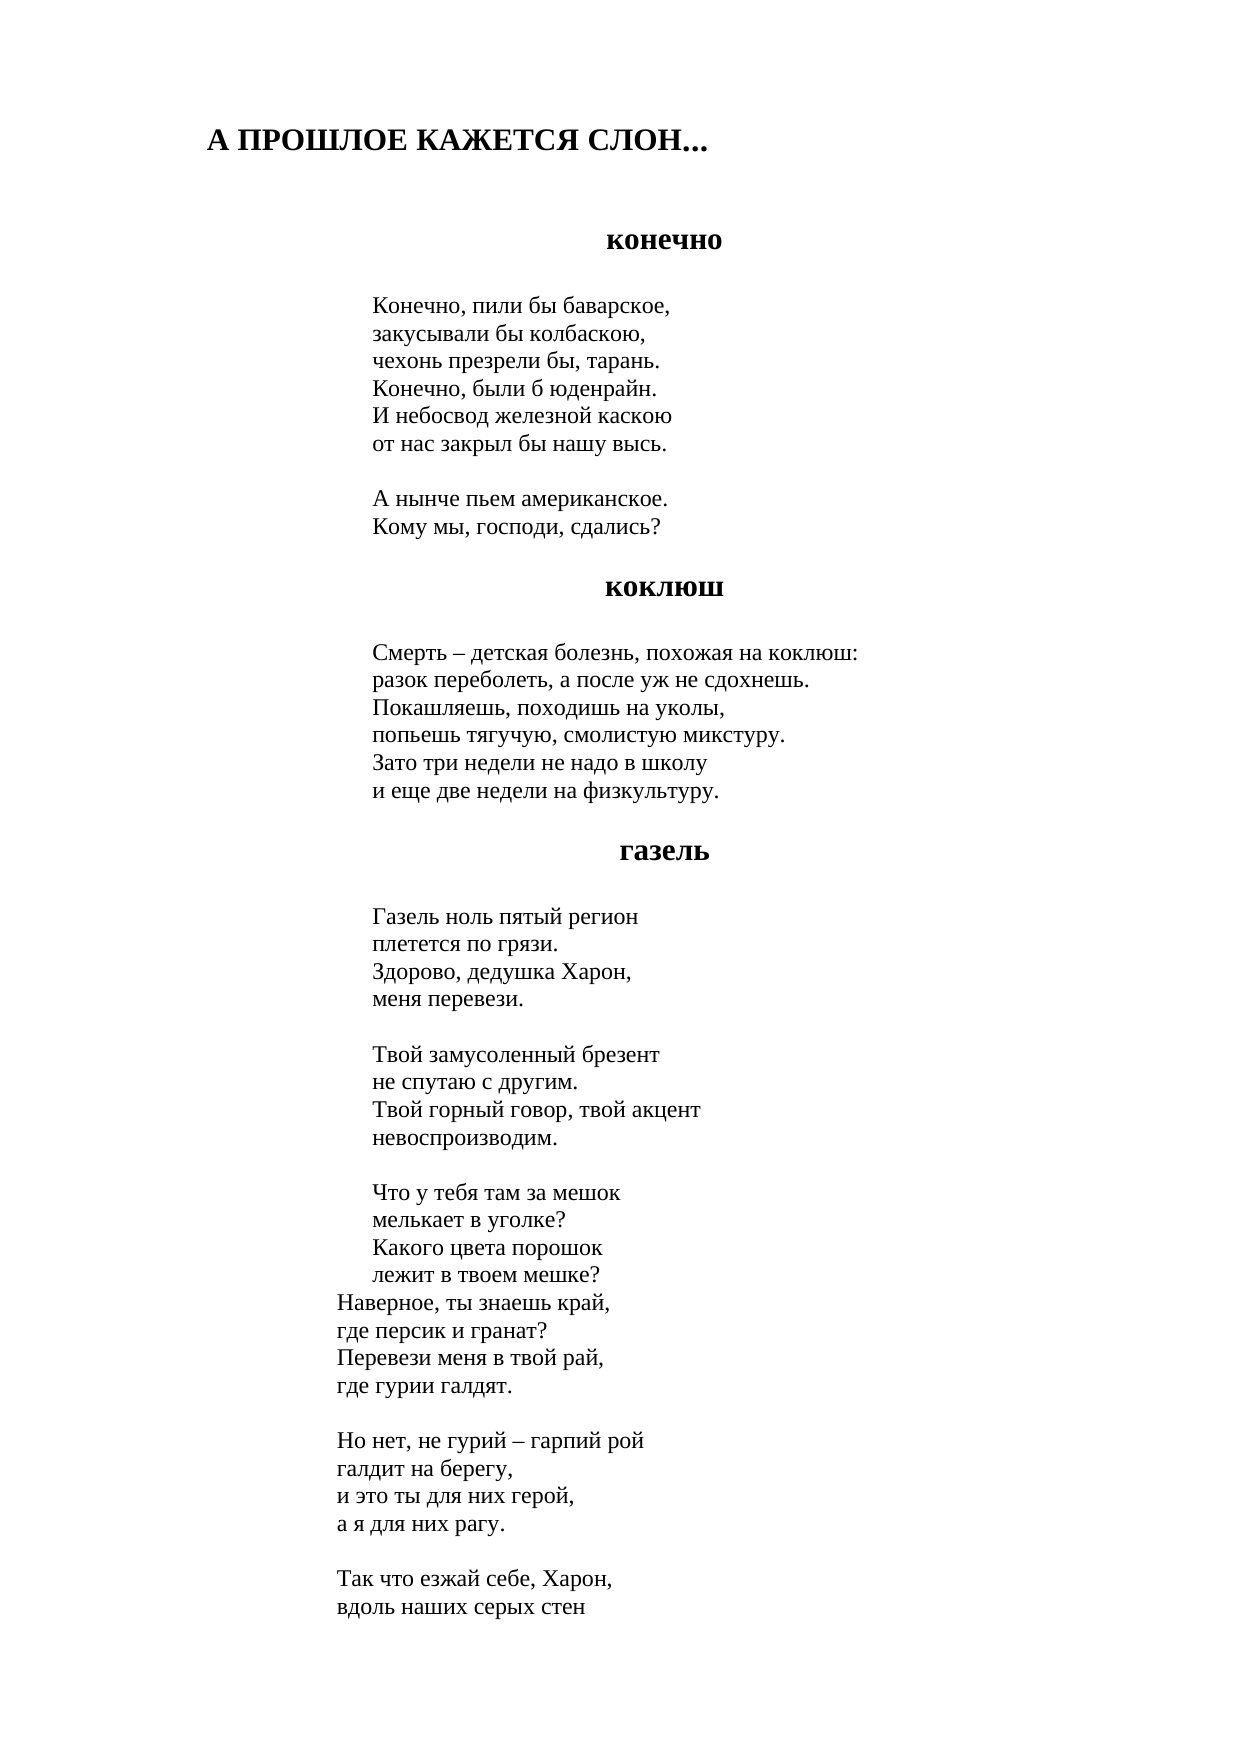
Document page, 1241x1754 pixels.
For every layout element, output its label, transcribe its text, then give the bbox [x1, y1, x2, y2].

text Так что езжай себе, Харон, [307, 1564, 1152, 1592]
text Что у тебя там за мешок [342, 1178, 1152, 1205]
text коклюш [177, 567, 1152, 603]
text Зато три недели не надо в школу [342, 748, 1152, 776]
text А нынче пьем американское. [342, 484, 1152, 512]
text Кому мы, господи, сдались? [342, 512, 1152, 539]
text где гурии галдят. [307, 1371, 1152, 1398]
text Газель ноль пятый регион [342, 902, 1152, 929]
text закусывали бы колбаскою, [342, 318, 1152, 346]
text И небосвод железной каскою [342, 401, 1152, 429]
text а я для них рагу. [307, 1509, 1152, 1537]
text плетется по грязи. [342, 929, 1152, 957]
text чехонь презрели бы, тарань. [342, 346, 1152, 374]
text Но нет, не гурий – гарпий рой [307, 1426, 1152, 1454]
text Перевези меня в твой рай, [307, 1343, 1152, 1371]
text от нас закрыл бы нашу высь. [342, 429, 1152, 457]
text вдоль наших серых стен [307, 1592, 1152, 1619]
text где персик и гранат? [307, 1316, 1152, 1343]
text меня перевези. [342, 984, 1152, 1012]
text лежит в твоем мешке? [342, 1261, 1152, 1288]
text галдит на берегу, [307, 1454, 1152, 1481]
text Конечно, пили бы баварское, [342, 291, 1152, 318]
text мелькает в уголке? [342, 1205, 1152, 1233]
text Покашляешь, походишь на уколы, [342, 693, 1152, 721]
text Твой замусоленный брезент [342, 1040, 1152, 1067]
text разок переболеть, а после уж не сдохнешь. [342, 665, 1152, 693]
text Твой горный говор, твой акцент [342, 1095, 1152, 1122]
text не спутаю с другим. [342, 1067, 1152, 1095]
text А ПРОШЛОЕ КАЖЕТСЯ СЛОН... [207, 118, 1152, 161]
text невоспроизводим. [342, 1122, 1152, 1150]
text и это ты для них герой, [307, 1481, 1152, 1509]
text и еще две недели на физкультуру. [342, 776, 1152, 803]
text конечно [177, 220, 1152, 256]
text Здорово, дедушка Харон, [342, 957, 1152, 984]
text газель [177, 831, 1152, 867]
text попьешь тягучую, смолистую микстуру. [342, 721, 1152, 748]
text Наверное, ты знаешь край, [307, 1288, 1152, 1316]
text Смерть – детская болезнь, похожая на коклюш: [342, 638, 1152, 665]
text Какого цвета порошок [342, 1233, 1152, 1261]
text Конечно, были б юденрайн. [342, 374, 1152, 401]
